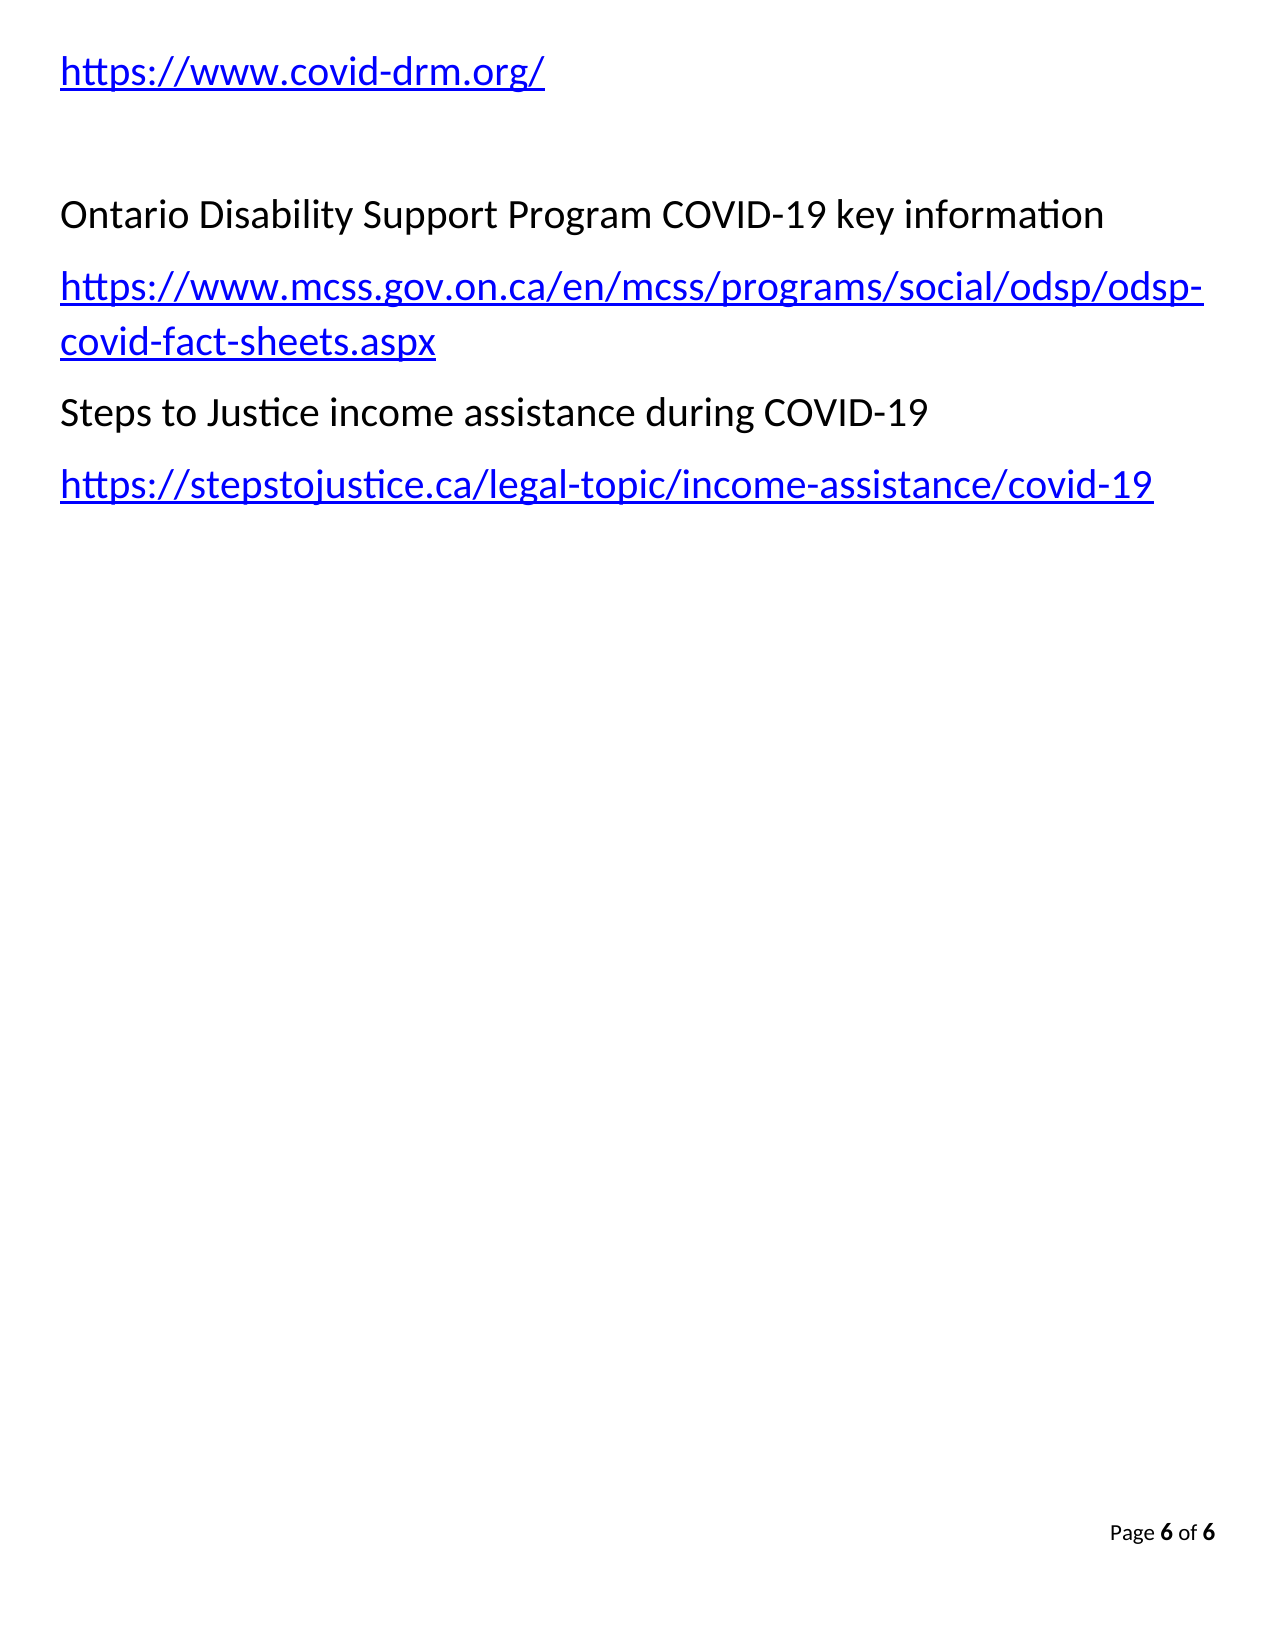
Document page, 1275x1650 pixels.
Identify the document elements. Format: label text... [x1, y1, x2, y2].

text https://www.covid-drm.org/ [60, 45, 1215, 96]
text https://stepstojustice.ca/legal-topic/income-assistance/covid-19 [60, 458, 1215, 508]
text Steps to Justice income assistance during COVID-19 [60, 386, 1215, 437]
text https://www.mcss.gov.on.ca/en/mcss/programs/social/odsp/odsp-covid-fact-sheets.aspx [60, 260, 1215, 365]
text Ontario Disability Support Program COVID-19 key information [60, 188, 1215, 239]
